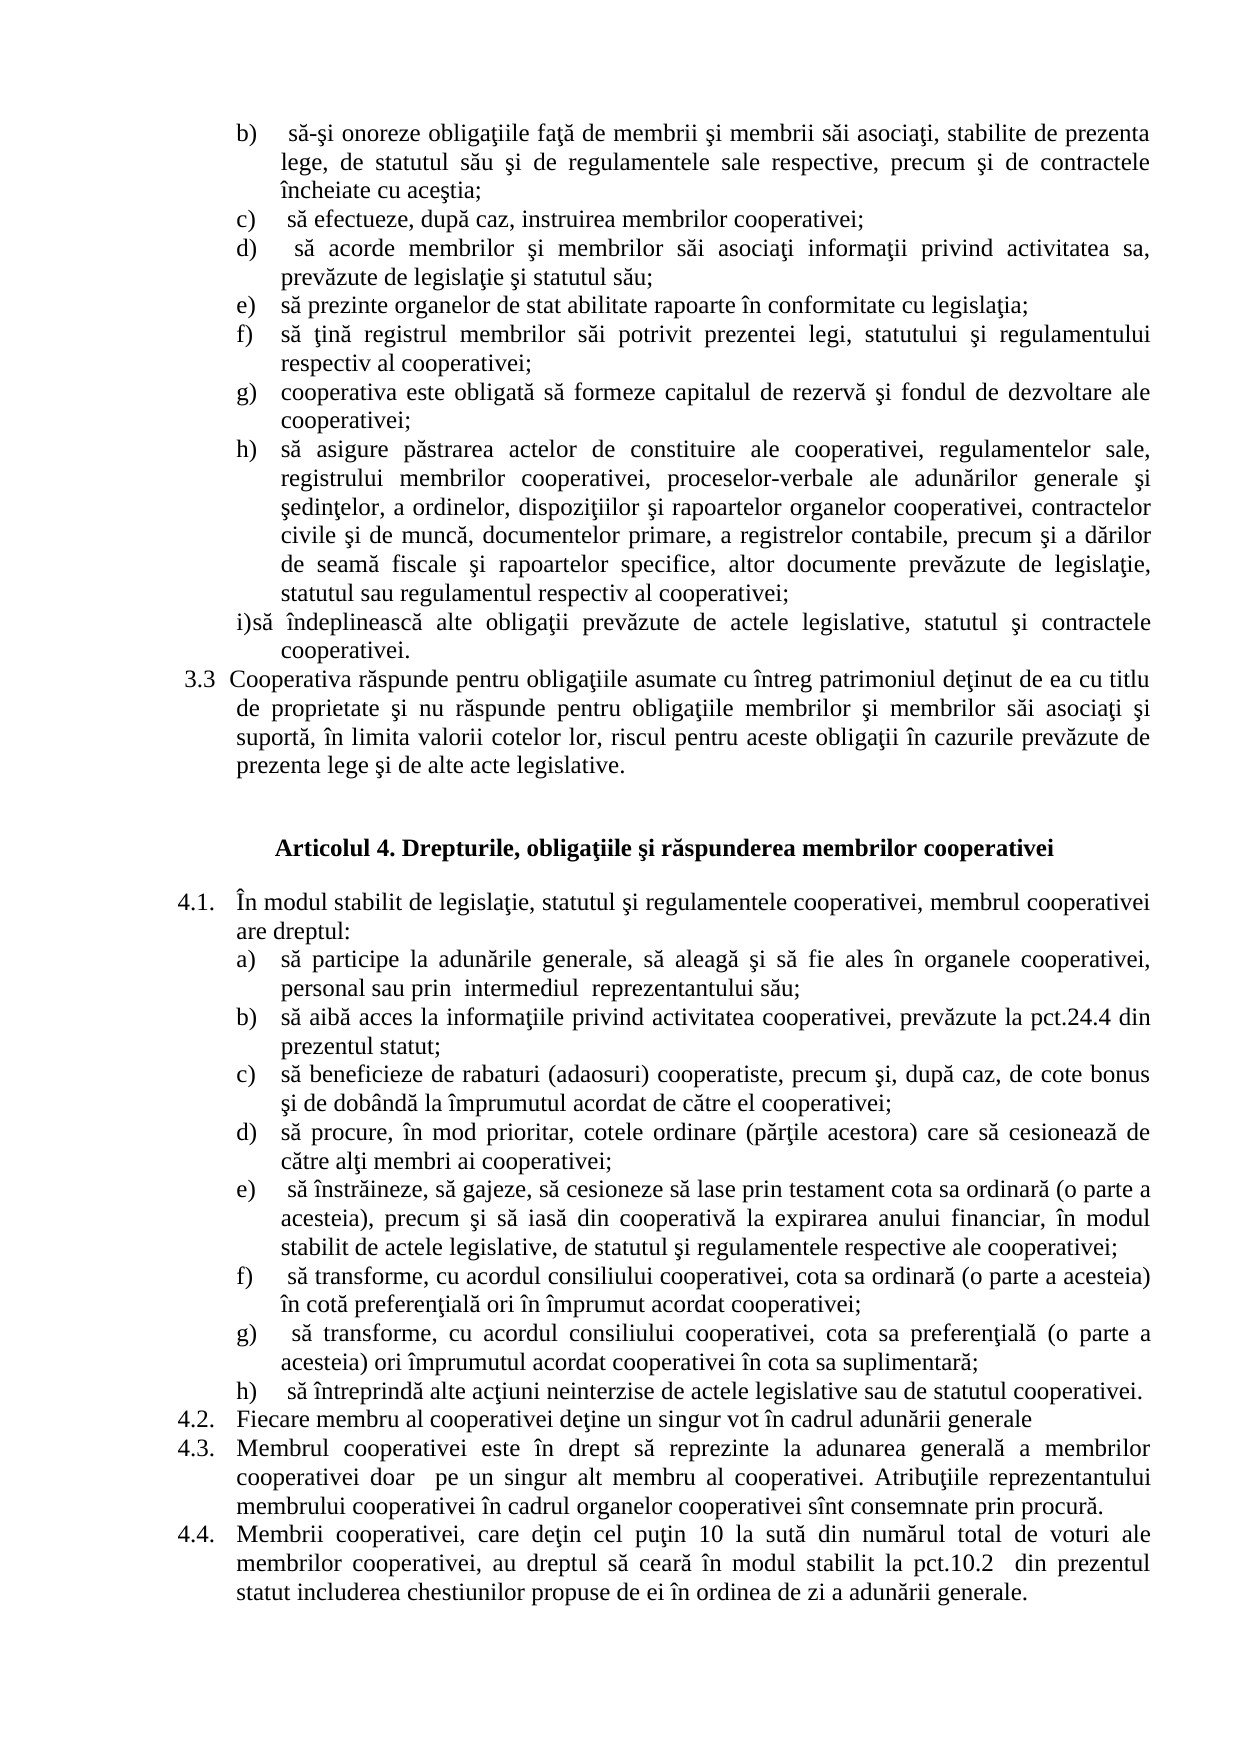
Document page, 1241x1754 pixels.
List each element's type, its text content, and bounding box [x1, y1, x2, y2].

list să procure, în mod prioritar, cotele ordinare (părţile acestora) care să cesionează de către alţi membri ai cooperativei; [236, 1117, 1152, 1174]
list să întreprindă alte acţiuni neinterzise de actele legislative sau de statutul cooperativei. [236, 1376, 1152, 1404]
list să îndeplinească alte obligaţii prevăzute de actele legislative, statutul şi contractele cooperativei. [236, 607, 1152, 664]
list să efectueze, după caz, instruirea membrilor cooperativei; [236, 204, 1152, 233]
list Membrii cooperativei, care deţin cel puţin 10 la sută din numărul total de voturi ale membrilor cooperativei, au dreptul să ceară în modul stabilit la pct.10.2 din prezentul statut includerea chestiunilor propuse de ei în ordinea de zi a adunării generale. [177, 1519, 1152, 1606]
list să transforme, cu acordul consiliului cooperativei, cota sa preferenţială (o parte a acesteia) ori împrumutul acordat cooperativei în cota sa suplimentară; [236, 1318, 1152, 1376]
list În modul stabilit de legislaţie, statutul şi regulamentele cooperativei, membrul cooperativei are dreptul: [177, 887, 1152, 944]
list să transforme, cu acordul consiliului cooperativei, cota sa ordinară (o parte a acesteia) în cotă preferenţială ori în împrumut acordat cooperativei; [236, 1261, 1152, 1318]
list să participe la adunările generale, să aleagă şi să fie ales în organele cooperativei, personal sau prin intermediul reprezentantului său; [236, 944, 1152, 1002]
list să asigure păstrarea actelor de constituire ale cooperativei, regulamentelor sale, registrului membrilor cooperativei, proceselor-verbale ale adunărilor generale şi şedinţelor, a ordinelor, dispoziţiilor şi rapoartelor organelor cooperativei, contractelor civile şi de muncă, documentelor primare, a registrelor contabile, precum şi a dărilor de seamă fiscale şi rapoartelor specifice, altor documente prevăzute de legislaţie, statutul sau regulamentul respectiv al cooperativei; [236, 434, 1152, 607]
list Membrul cooperativei este în drept să reprezinte la adunarea generală a membrilor cooperativei doar pe un singur alt membru al cooperativei. Atribuţiile reprezentantului membrului cooperativei în cadrul organelor cooperativei sînt consemnate prin procură. [177, 1433, 1152, 1519]
text 3.3 Cooperativa răspunde pentru obligaţiile asumate cu întreg patrimoniul deţinut de ea cu titlu de proprietate şi nu răspunde pentru obligaţiile membrilor şi membrilor săi asociaţi şi suportă, în limita valorii cotelor lor, riscul pentru aceste obligaţii în cazurile prevăzute de prezenta lege şi de alte acte legislative. [177, 664, 1152, 779]
list să înstrăineze, să gajeze, să cesioneze să lase prin testament cota sa ordinară (o parte a acesteia), precum şi să iasă din cooperativă la expirarea anului financiar, în modul stabilit de actele legislative, de statutul şi regulamentele respective ale cooperativei; [236, 1174, 1152, 1261]
list să aibă acces la informaţiile privind activitatea cooperativei, prevăzute la pct.24.4 din prezentul statut; [236, 1002, 1152, 1059]
list să ţină registrul membrilor săi potrivit prezentei legi, statutului şi regulamentului respectiv al cooperativei; [236, 319, 1152, 377]
list să acorde membrilor şi membrilor săi asociaţi informaţii privind activitatea sa, prevăzute de legislaţie şi statutul său; [236, 233, 1152, 291]
text Articolul 4. Drepturile, obligaţiile şi răspunderea membrilor cooperativei [177, 833, 1152, 862]
list Fiecare membru al cooperativei deţine un singur vot în cadrul adunării generale [177, 1404, 1152, 1433]
list să beneficieze de rabaturi (adaosuri) cooperatiste, precum şi, după caz, de cote bonus şi de dobândă la împrumutul acordat de către el cooperativei; [236, 1059, 1152, 1117]
list să prezinte organelor de stat abilitate rapoarte în conformitate cu legislaţia; [236, 291, 1152, 319]
list cooperativa este obligată să formeze capitalul de rezervă şi fondul de dezvoltare ale cooperativei; [236, 377, 1152, 434]
list să-şi onoreze obligaţiile faţă de membrii şi membrii săi asociaţi, stabilite de prezenta lege, de statutul său şi de regulamentele sale respective, precum şi de contractele încheiate cu aceştia; [236, 118, 1152, 204]
